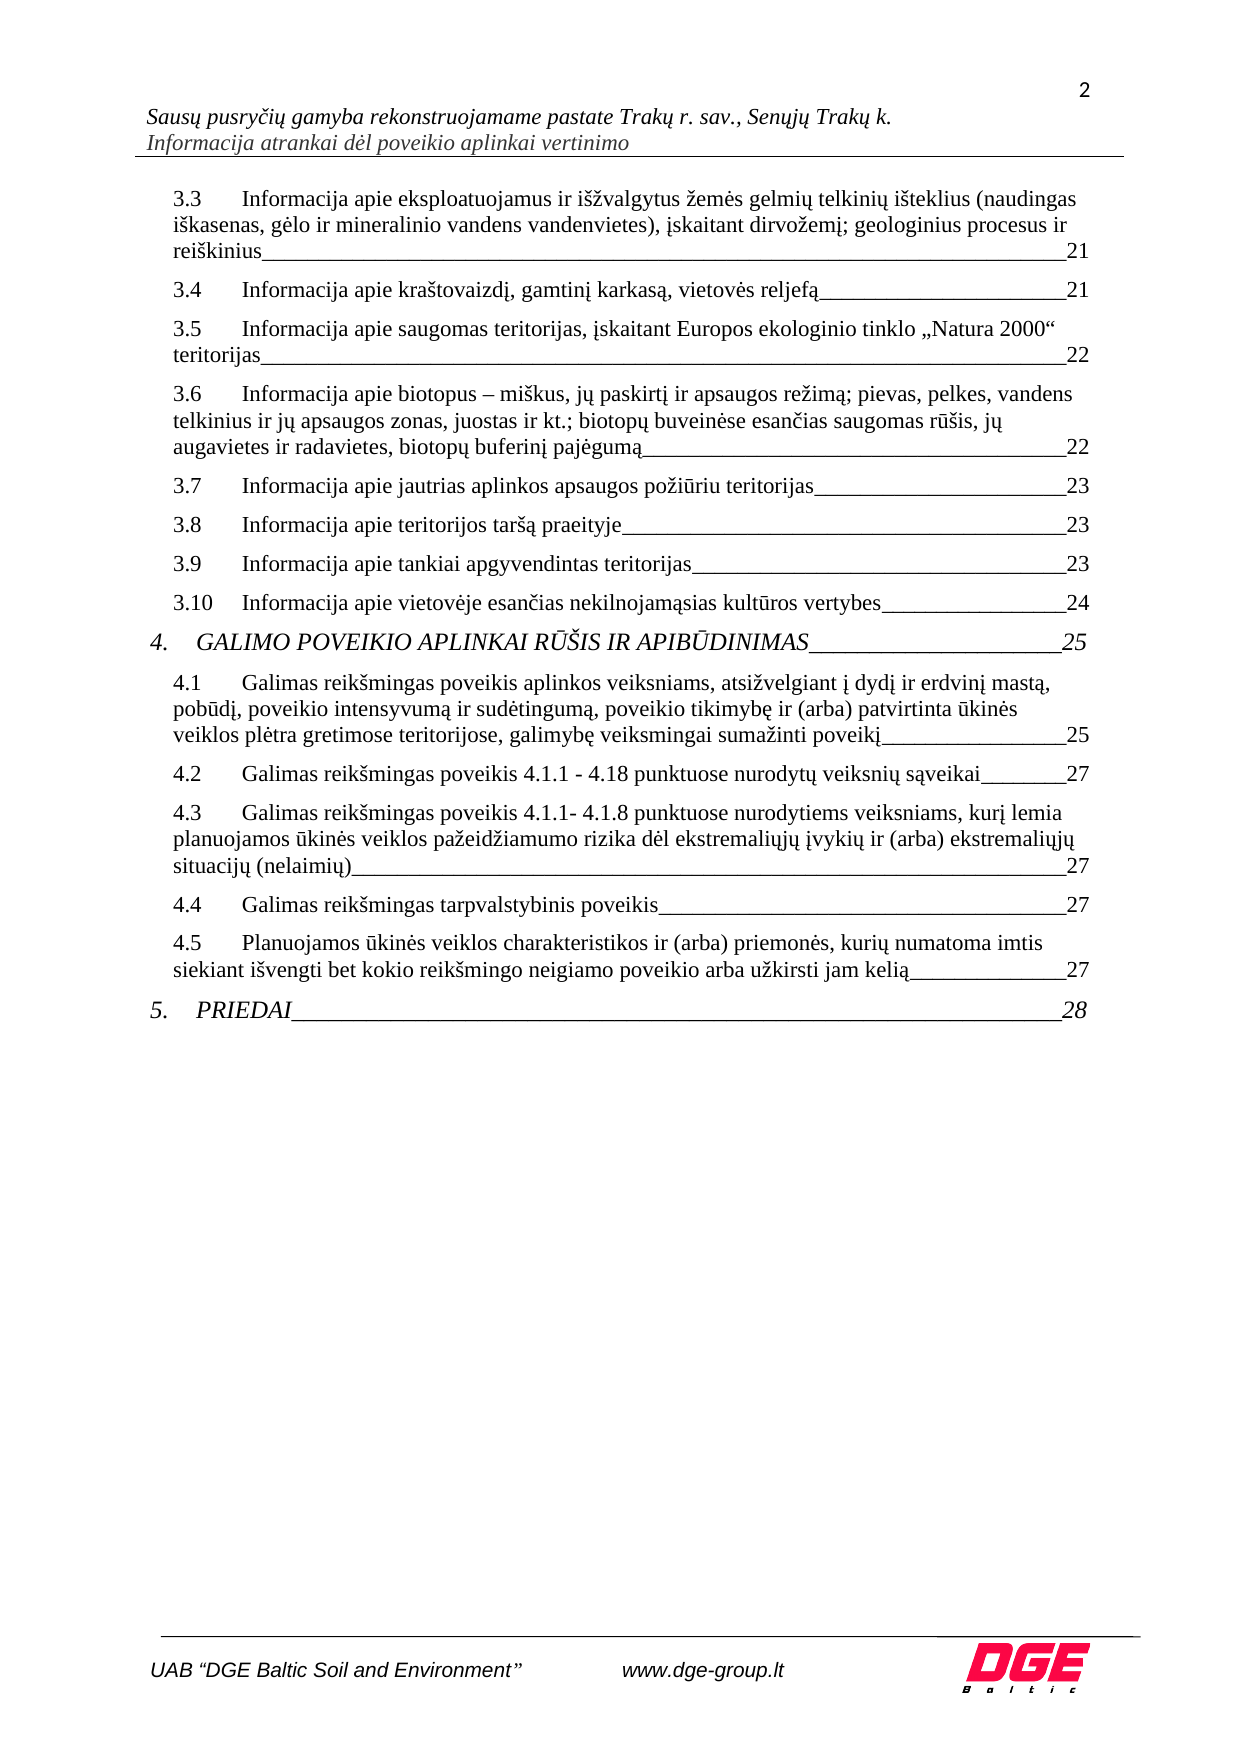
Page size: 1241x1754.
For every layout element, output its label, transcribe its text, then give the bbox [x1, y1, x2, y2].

text 3.7 Informacija apie jautrias aplinkos apsaugos požiūriu teritorijas 23 [173, 472, 1090, 498]
text 3.4 Informacija apie kraštovaizdį, gamtinį karkasą, vietovės reljefą 21 [173, 276, 1090, 303]
text 4. GALIMO POVEIKIO APLINKAI RŪŠIS IR APIBŪDINIMAS 25 [150, 627, 1090, 656]
text 4.2 Galimas reikšmingas poveikis 4.1.1 - 4.18 punktuose nurodytų veiksnių sąveikai 27 [173, 760, 1090, 787]
text 4.1 Galimas reikšmingas poveikis aplinkos veiksniams, atsižvelgiant į dydį ir erdvinį mastą, pobūdį, poveikio intensyvumą ir sudėtingumą, poveikio tikimybę ir (arba) patvirtinta ūkinės veiklos plėtra gretimose teritorijose, galimybę veiksmingai sumažinti poveikį 25 [173, 669, 1090, 748]
text 4.4 Galimas reikšmingas tarpvalstybinis poveikis 27 [173, 891, 1090, 917]
text 3.5 Informacija apie saugomas teritorijas, įskaitant Europos ekologinio tinklo „Natura 2000“ teritorijas 22 [173, 315, 1090, 368]
text 4.3 Galimas reikšmingas poveikis 4.1.1- 4.1.8 punktuose nurodytiems veiksniams, kurį lemia planuojamos ūkinės veiklos pažeidžiamumo rizika dėl ekstremaliųjų įvykių ir (arba) ekstremaliųjų situacijų (nelaimių) 27 [173, 799, 1090, 878]
text 5. PRIEDAI 28 [150, 995, 1090, 1023]
text 3.3 Informacija apie eksploatuojamus ir išžvalgytus žemės gelmių telkinių išteklius (naudingas iškasenas, gėlo ir mineralinio vandens vandenvietes), įskaitant dirvožemį; geologinius procesus ir reiškinius 21 [173, 185, 1090, 264]
text 3.9 Informacija apie tankiai apgyvendintas teritorijas 23 [173, 550, 1090, 576]
picture [962, 1643, 1091, 1693]
text 3.8 Informacija apie teritorijos taršą praeityje 23 [173, 511, 1090, 537]
text 4.5 Planuojamos ūkinės veiklos charakteristikos ir (arba) priemonės, kurių numatoma imtis siekiant išvengti bet kokio reikšmingo neigiamo poveikio arba užkirsti jam kelią 27 [173, 929, 1090, 982]
text 3.6 Informacija apie biotopus – miškus, jų paskirtį ir apsaugos režimą; pievas, pelkes, vandens telkinius ir jų apsaugos zonas, juostas ir kt.; biotopų buveinėse esančias saugomas rūšis, jų augavietes ir radavietes, biotopų buferinį pajėgumą 22 [173, 380, 1090, 459]
text 3.10 Informacija apie vietovėje esančias nekilnojamąsias kultūros vertybes 24 [173, 588, 1090, 615]
